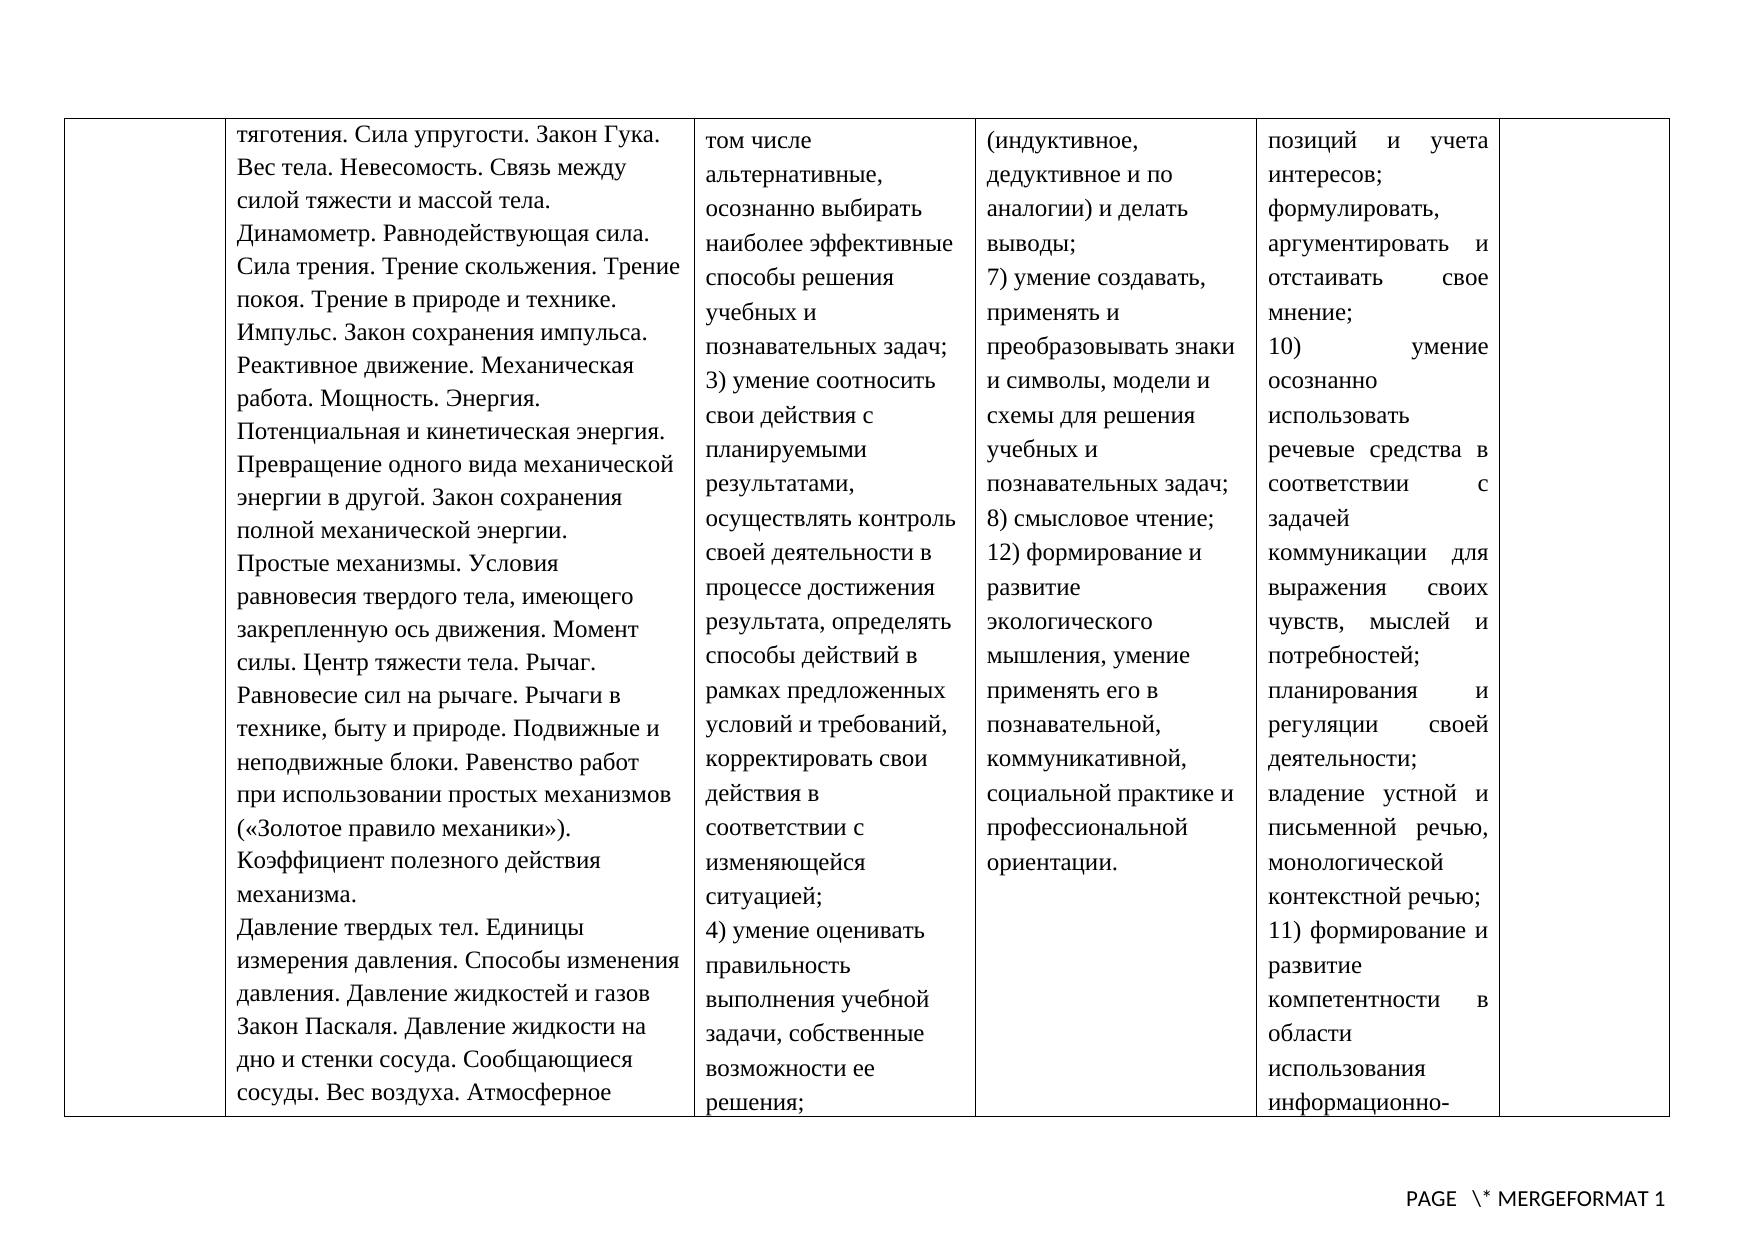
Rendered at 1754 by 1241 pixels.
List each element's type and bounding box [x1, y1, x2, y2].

table_cell [976, 119, 1256, 1116]
table_cell [65, 119, 225, 1116]
table_cell [1500, 119, 1669, 1116]
table_cell [1257, 119, 1499, 1116]
table_cell [695, 119, 975, 1116]
table_cell [226, 119, 694, 1116]
